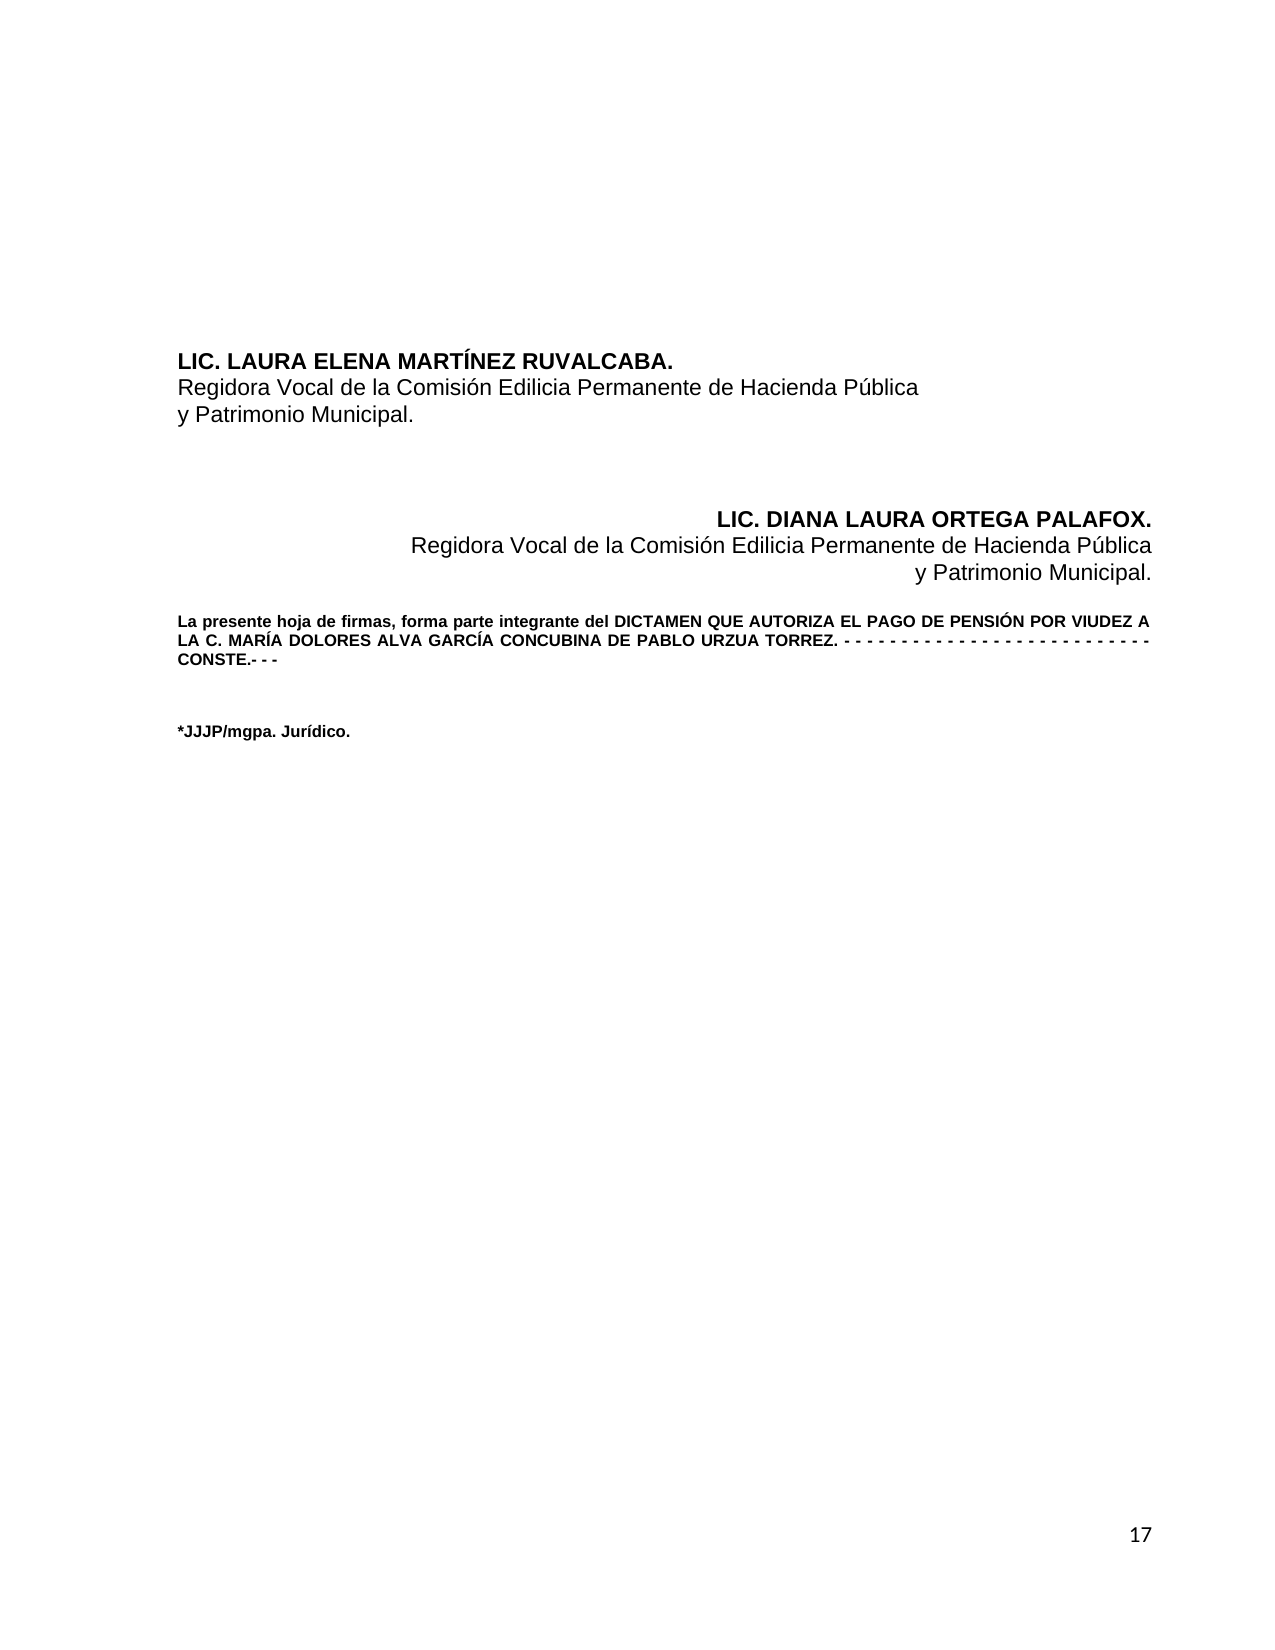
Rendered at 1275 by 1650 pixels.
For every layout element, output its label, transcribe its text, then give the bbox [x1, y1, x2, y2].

text La presente hoja de firmas, forma parte integrante del DICTAMEN QUE AUTORIZA EL PAGO DE PENSIÓN POR VIUDEZ A LA C. MARÍA DOLORES ALVA GARCÍA CONCUBINA DE PABLO URZUA TORREZ. - - - - - - - - - - - - - - - - - - - - - - - - - - - CONSTE.- - - [177, 612, 1152, 669]
text y Patrimonio Municipal. [177, 401, 1152, 427]
text y Patrimonio Municipal. [177, 559, 1152, 585]
text Regidora Vocal de la Comisión Edilicia Permanente de Hacienda Pública [177, 532, 1152, 559]
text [177, 374, 1152, 401]
text LIC. LAURA ELENA MARTÍNEZ RUVALCABA. [177, 348, 1152, 374]
text *JJJP/mgpa. Jurídico. [177, 722, 1152, 741]
text LIC. DIANA LAURA ORTEGA PALAFOX. [177, 506, 1152, 532]
